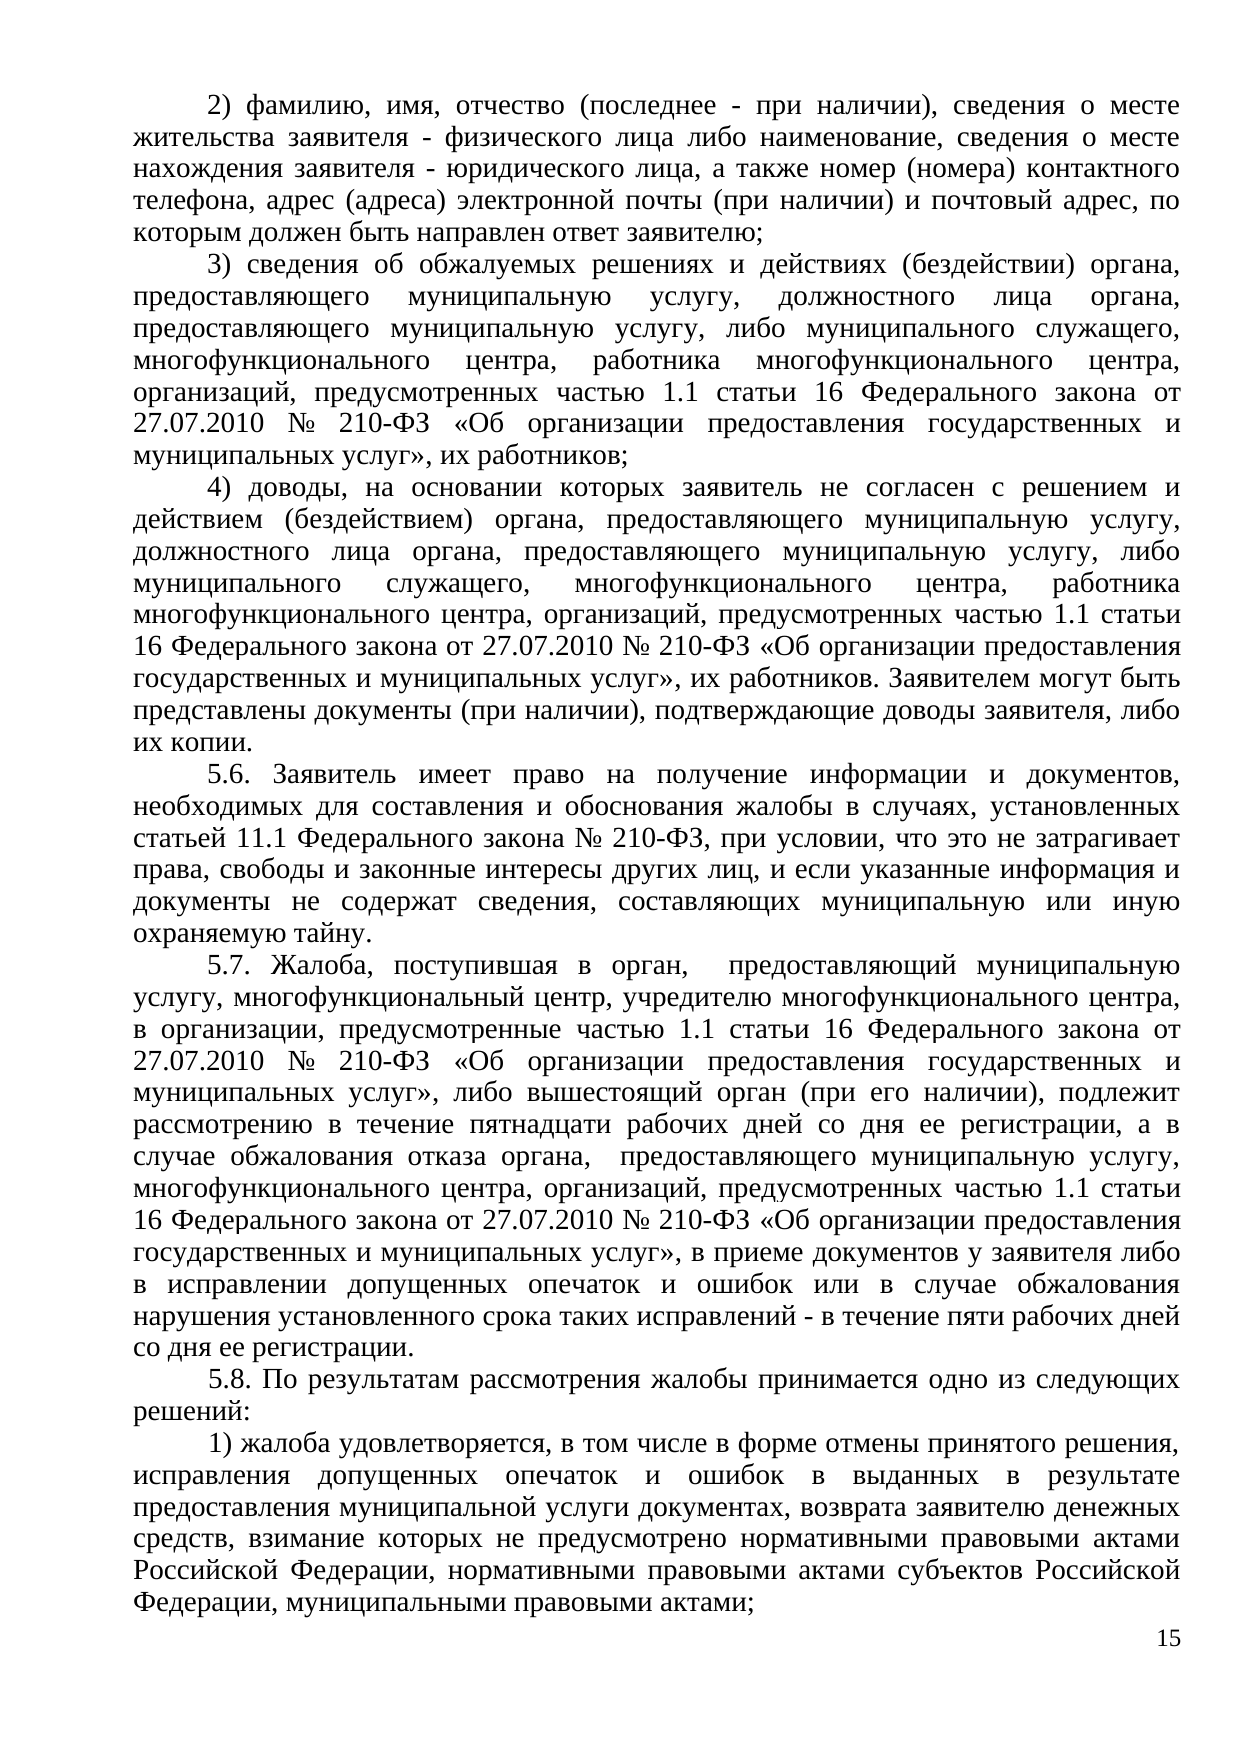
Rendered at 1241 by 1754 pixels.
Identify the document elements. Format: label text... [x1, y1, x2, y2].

text 4) доводы, на основании которых заявитель не согласен с решением и действием (бездействием) органа, предоставляющего муниципальную услугу, должностного лица органа, предоставляющего муниципальную услугу, либо муниципального служащего, многофункционального центра, работника многофункционального центра, организаций, предусмотренных частью 1.1 статьи 16 Федерального закона от 27.07.2010 № 210-ФЗ «Об организации предоставления государственных и муниципальных услуг», их работников. Заявителем могут быть представлены документы (при наличии), подтверждающие доводы заявителя, либо их копии. [133, 471, 1181, 758]
text 3) сведения об обжалуемых решениях и действиях (бездействии) органа, предоставляющего муниципальную услугу, должностного лица органа, предоставляющего муниципальную услугу, либо муниципального служащего, многофункционального центра, работника многофункционального центра, организаций, предусмотренных частью 1.1 статьи 16 Федерального закона от 27.07.2010 № 210-ФЗ «Об организации предоставления государственных и муниципальных услуг», их работников; [133, 248, 1181, 471]
text 1) жалоба удовлетворяется, в том числе в форме отмены принятого решения, исправления допущенных опечаток и ошибок в выданных в результате предоставления муниципальной услуги документах, возврата заявителю денежных средств, взимание которых не предусмотрено нормативными правовыми актами Российской Федерации, нормативными правовыми актами субъектов Российской Федерации, муниципальными правовыми актами; [133, 1427, 1181, 1618]
text 2) фамилию, имя, отчество (последнее - при наличии), сведения о месте жительства заявителя - физического лица либо наименование, сведения о месте нахождения заявителя - юридического лица, а также номер (номера) контактного телефона, адрес (адреса) электронной почты (при наличии) и почтовый адрес, по которым должен быть направлен ответ заявителю; [133, 89, 1181, 248]
text 5.6. Заявитель имеет право на получение информации и документов, необходимых для составления и обоснования жалобы в случаях, установленных статьей 11.1 Федерального закона № 210-ФЗ, при условии, что это не затрагивает права, свободы и законные интересы других лиц, и если указанные информация и документы не содержат сведения, составляющих муниципальную или иную охраняемую тайну. [133, 758, 1181, 949]
text 5.8. По результатам рассмотрения жалобы принимается одно из следующих решений: [133, 1363, 1181, 1427]
text 5.7. Жалоба, поступившая в орган, предоставляющий муниципальную услугу, многофункциональный центр, учредителю многофункционального центра, в организации, предусмотренные частью 1.1 статьи 16 Федерального закона от 27.07.2010 № 210-ФЗ «Об организации предоставления государственных и муниципальных услуг», либо вышестоящий орган (при его наличии), подлежит рассмотрению в течение пятнадцати рабочих дней со дня ее регистрации, а в случае обжалования отказа органа, предоставляющего муниципальную услугу, многофункционального центра, организаций, предусмотренных частью 1.1 статьи 16 Федерального закона от 27.07.2010 № 210-ФЗ «Об организации предоставления государственных и муниципальных услуг», в приеме документов у заявителя либо в исправлении допущенных опечаток и ошибок или в случае обжалования нарушения установленного срока таких исправлений - в течение пяти рабочих дней со дня ее регистрации. [133, 949, 1181, 1363]
